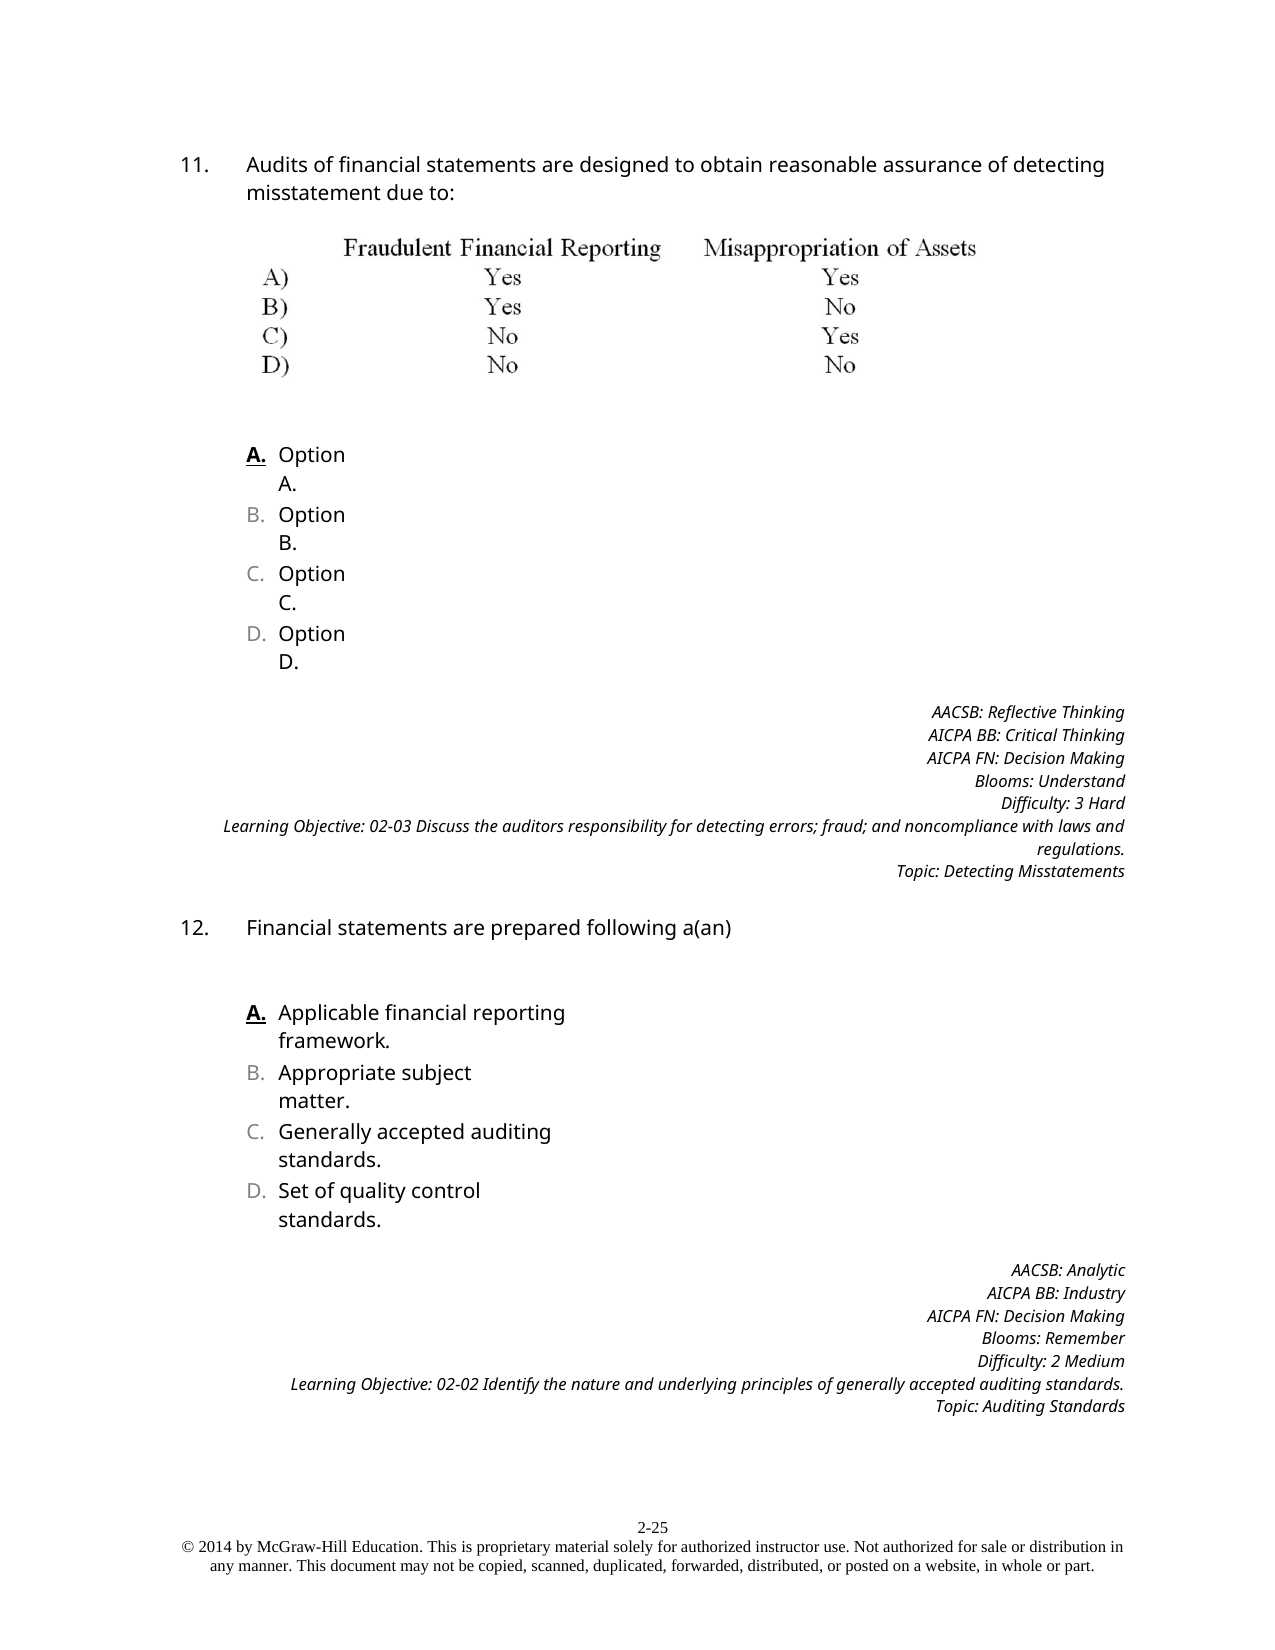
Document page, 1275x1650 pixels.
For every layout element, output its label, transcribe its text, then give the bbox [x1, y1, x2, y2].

table_header AACSB: Analytic AICPA BB: Industry AICPA FN: Decision Making Blooms: Remember Difficulty: 2 Medium Learning Objective: 02-02 Identify the nature and underlying principles of generally accepted auditing standards. Topic: Auditing Standards [180, 1259, 1125, 1446]
table_header 11. [180, 150, 246, 676]
table_header Audits of financial statements are designed to obtain reasonable assurance of detecting misstatement due to: [246, 150, 1125, 676]
table_header Financial statements are prepared following a(an) [246, 913, 1125, 1233]
picture [251, 230, 980, 378]
table_header 12. [180, 913, 246, 1233]
table_header AACSB: Reflective Thinking AICPA BB: Critical Thinking AICPA FN: Decision Making Blooms: Understand Difficulty: 3 Hard Learning Objective: 02-03 Discuss the auditors responsibility for detecting errors; fraud; and noncompliance with laws and regulations. Topic: Detecting Misstatements [180, 701, 1125, 911]
